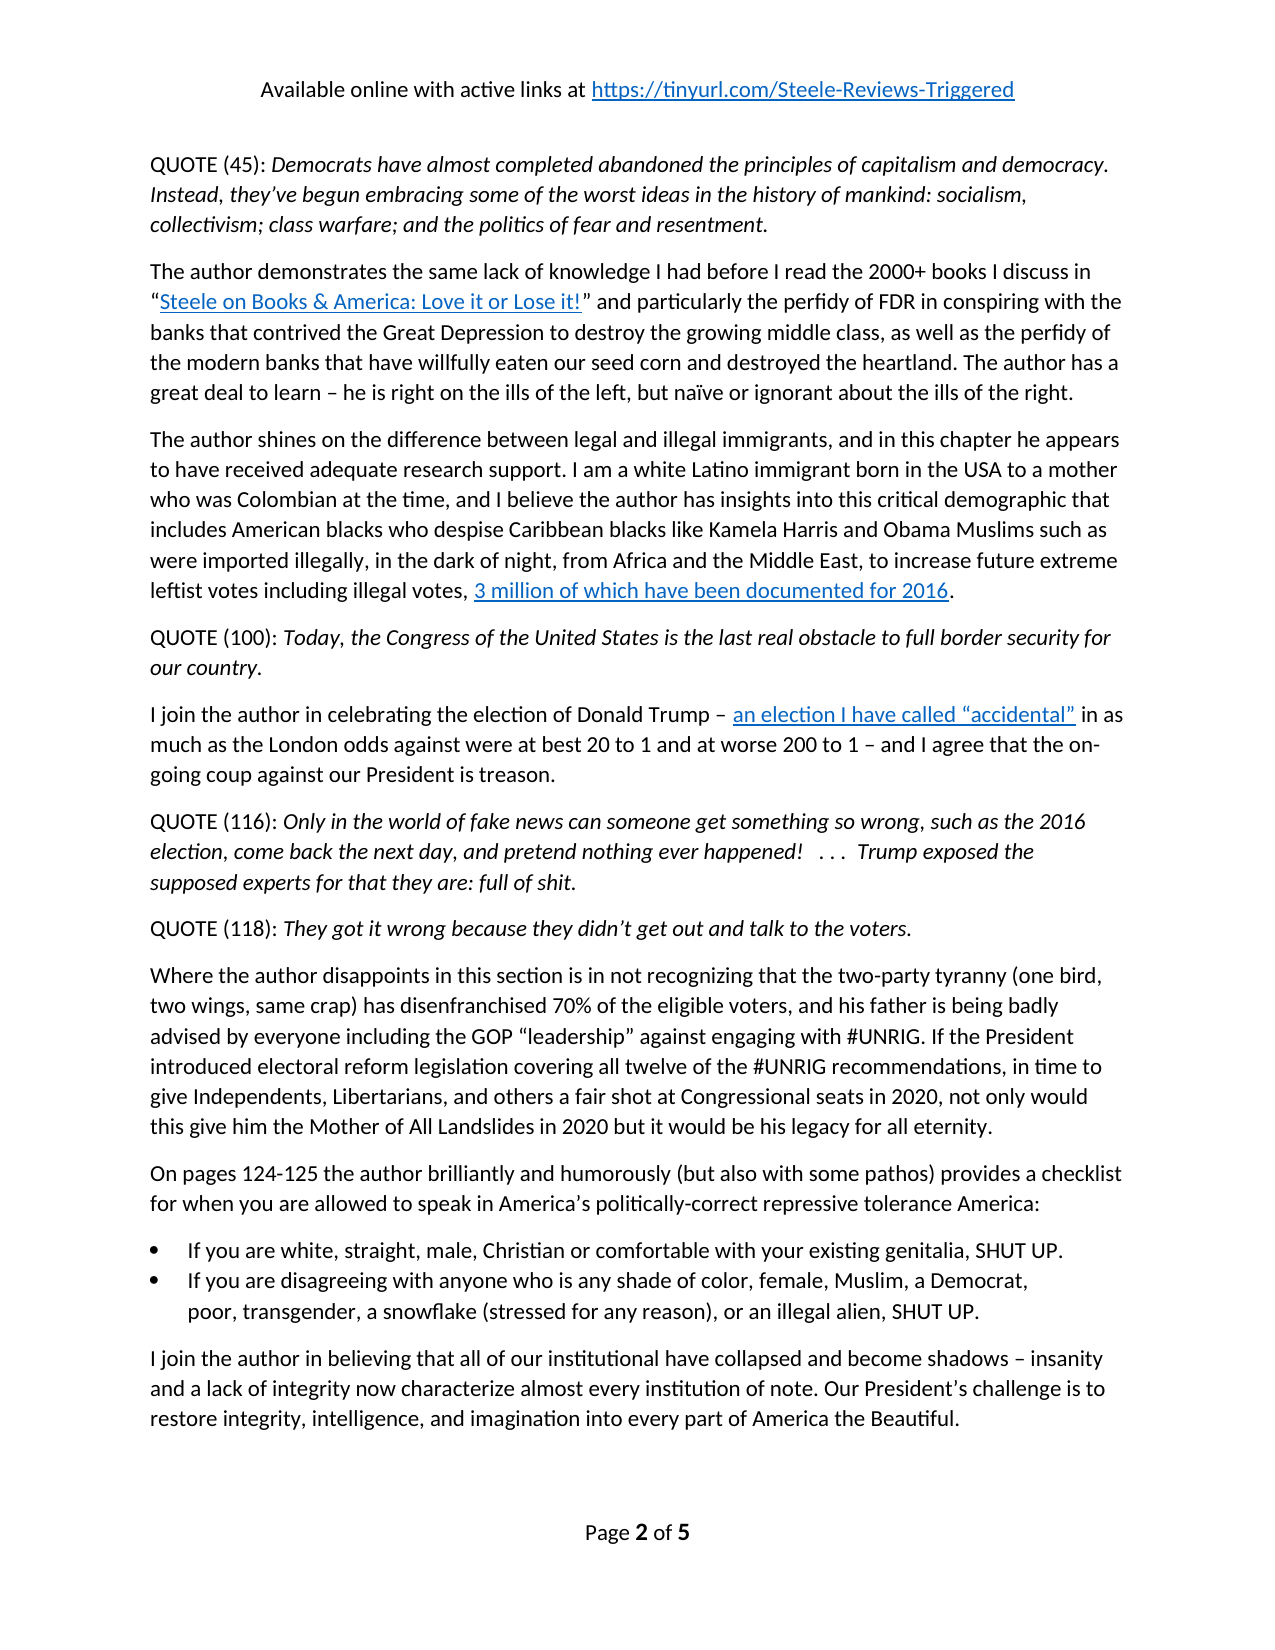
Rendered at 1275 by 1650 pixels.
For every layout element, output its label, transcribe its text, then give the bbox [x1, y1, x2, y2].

text QUOTE (116): Only in the world of fake news can someone get something so wrong, such as the 2016 election, come back the next day, and pretend nothing ever happened! . . . Trump exposed the supposed experts for that they are: full of shit. [150, 807, 1125, 896]
text QUOTE (100): Today, the Congress of the United States is the last real obstacle to full border security for our country. [150, 623, 1125, 681]
text QUOTE (45): Democrats have almost completed abandoned the principles of capitalism and democracy. Instead, they’ve begun embracing some of the worst ideas in the history of mankind: socialism, collectivism; class warfare; and the politics of fear and resentment. [150, 150, 1125, 238]
text On pages 124-125 the author brilliantly and humorously (but also with some pathos) provides a checklist for when you are allowed to speak in America’s politically-correct repressive tolerance America: [150, 1159, 1125, 1218]
list If you are disagreeing with anyone who is any shade of color, female, Muslim, a Democrat, poor, transgender, a snowflake (stressed for any reason), or an illegal alien, SHUT UP. [150, 1267, 1080, 1325]
text The author shines on the difference between legal and illegal immigrants, and in this chapter he appears to have received adequate research support. I am a white Latino immigrant born in the USA to a mother who was Colombian at the time, and I believe the author has insights into this critical demographic that includes American blacks who despise Caribbean blacks like Kamela Harris and Obama Muslims such as were imported illegally, in the dark of night, from Africa and the Middle East, to increase future extreme leftist votes including illegal votes, 3 million of which have been documented for 2016. [150, 425, 1125, 604]
text I join the author in celebrating the election of Donald Trump – an election I have called “accidental” in as much as the London odds against were at best 20 to 1 and at worse 200 to 1 – and I agree that the on-going coup against our President is treason. [150, 700, 1125, 788]
text The author demonstrates the same lack of knowledge I had before I read the 2000+ books I discuss in “Steele on Books & America: Love it or Lose it!” and particularly the perfidy of FDR in conspiring with the banks that contrived the Great Depression to destroy the growing middle class, as well as the perfidy of the modern banks that have willfully eaten our seed corn and destroyed the heartland. The author has a great deal to learn – he is right on the ills of the left, but naïve or ignorant about the ills of the right. [150, 257, 1125, 406]
text QUOTE (118): They got it wrong because they didn’t get out and talk to the voters. [150, 914, 1125, 943]
text I join the author in believing that all of our institutional have collapsed and become shadows – insanity and a lack of integrity now characterize almost every institution of note. Our President’s challenge is to restore integrity, intelligence, and imagination into every part of America the Beautiful. [150, 1344, 1125, 1432]
list If you are white, straight, male, Christian or comfortable with your existing genitalia, SHUT UP. [150, 1236, 1080, 1264]
text Where the author disappoints in this section is in not recognizing that the two-party tyranny (one bird, two wings, same crap) has disenfranchised 70% of the eligible voters, and his father is being badly advised by everyone including the GOP “leadership” against engaging with #UNRIG. If the President introduced electoral reform legislation covering all twelve of the #UNRIG recommendations, in time to give Independents, Libertarians, and others a fair shot at Congressional seats in 2020, not only would this give him the Mother of All Landslides in 2020 but it would be his legacy for all eternity. [150, 961, 1125, 1141]
